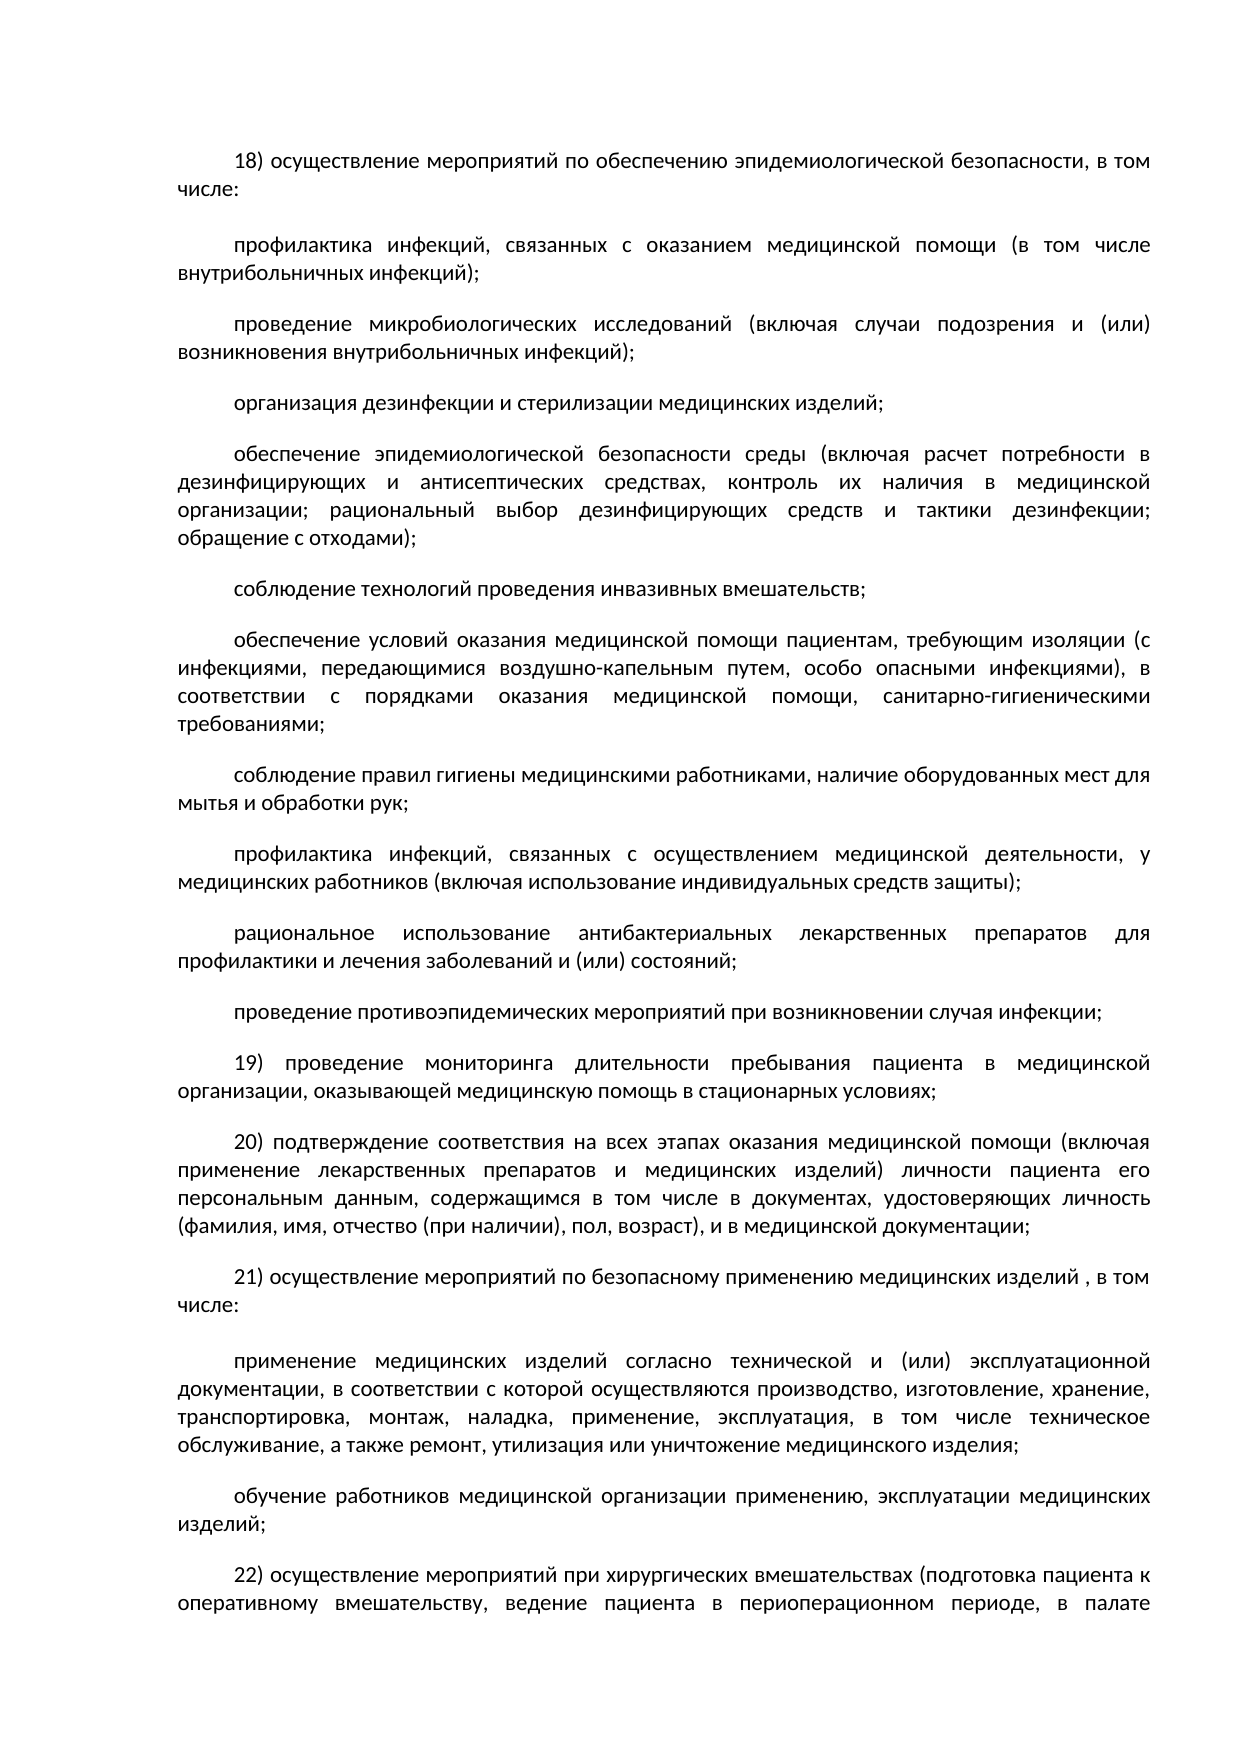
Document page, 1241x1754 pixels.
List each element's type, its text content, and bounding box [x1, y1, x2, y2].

text обучение работников медицинской организации применению, эксплуатации медицинских изделий; [177, 1481, 1152, 1537]
text 18) осуществление мероприятий по обеспечению эпидемиологической безопасности, в том числе: [177, 146, 1152, 202]
text 20) подтверждение соответствия на всех этапах оказания медицинской помощи (включая применение лекарственных препаратов и медицинских изделий) личности пациента его персональным данным, содержащимся в том числе в документах, удостоверяющих личность (фамилия, имя, отчество (при наличии), пол, возраст), и в медицинской документации; [177, 1127, 1152, 1239]
text применение медицинских изделий согласно технической и (или) эксплуатационной документации, в соответствии с которой осуществляются производство, изготовление, хранение, транспортировка, монтаж, наладка, применение, эксплуатация, в том числе техническое обслуживание, а также ремонт, утилизация или уничтожение медицинского изделия; [177, 1346, 1152, 1458]
text обеспечение эпидемиологической безопасности среды (включая расчет потребности в дезинфицирующих и антисептических средствах, контроль их наличия в медицинской организации; рациональный выбор дезинфицирующих средств и тактики дезинфекции; обращение с отходами); [177, 439, 1152, 551]
text 21) осуществление мероприятий по безопасному применению медицинских изделий , в том числе: [177, 1262, 1152, 1318]
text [177, 1560, 1152, 1616]
text организация дезинфекции и стерилизации медицинских изделий; [177, 388, 1152, 416]
text рациональное использование антибактериальных лекарственных препаратов для профилактики и лечения заболеваний и (или) состояний; [177, 918, 1152, 974]
text 19) проведение мониторинга длительности пребывания пациента в медицинской организации, оказывающей медицинскую помощь в стационарных условиях; [177, 1048, 1152, 1104]
text проведение микробиологических исследований (включая случаи подозрения и (или) возникновения внутрибольничных инфекций); [177, 309, 1152, 365]
text обеспечение условий оказания медицинской помощи пациентам, требующим изоляции (с инфекциями, передающимися воздушно-капельным путем, особо опасными инфекциями), в соответствии с порядками оказания медицинской помощи, санитарно-гигиеническими требованиями; [177, 625, 1152, 737]
text профилактика инфекций, связанных с осуществлением медицинской деятельности, у медицинских работников (включая использование индивидуальных средств защиты); [177, 839, 1152, 895]
text профилактика инфекций, связанных с оказанием медицинской помощи (в том числе внутрибольничных инфекций); [177, 230, 1152, 286]
text соблюдение технологий проведения инвазивных вмешательств; [177, 574, 1152, 602]
text проведение противоэпидемических мероприятий при возникновении случая инфекции; [177, 997, 1152, 1025]
text соблюдение правил гигиены медицинскими работниками, наличие оборудованных мест для мытья и обработки рук; [177, 760, 1152, 816]
